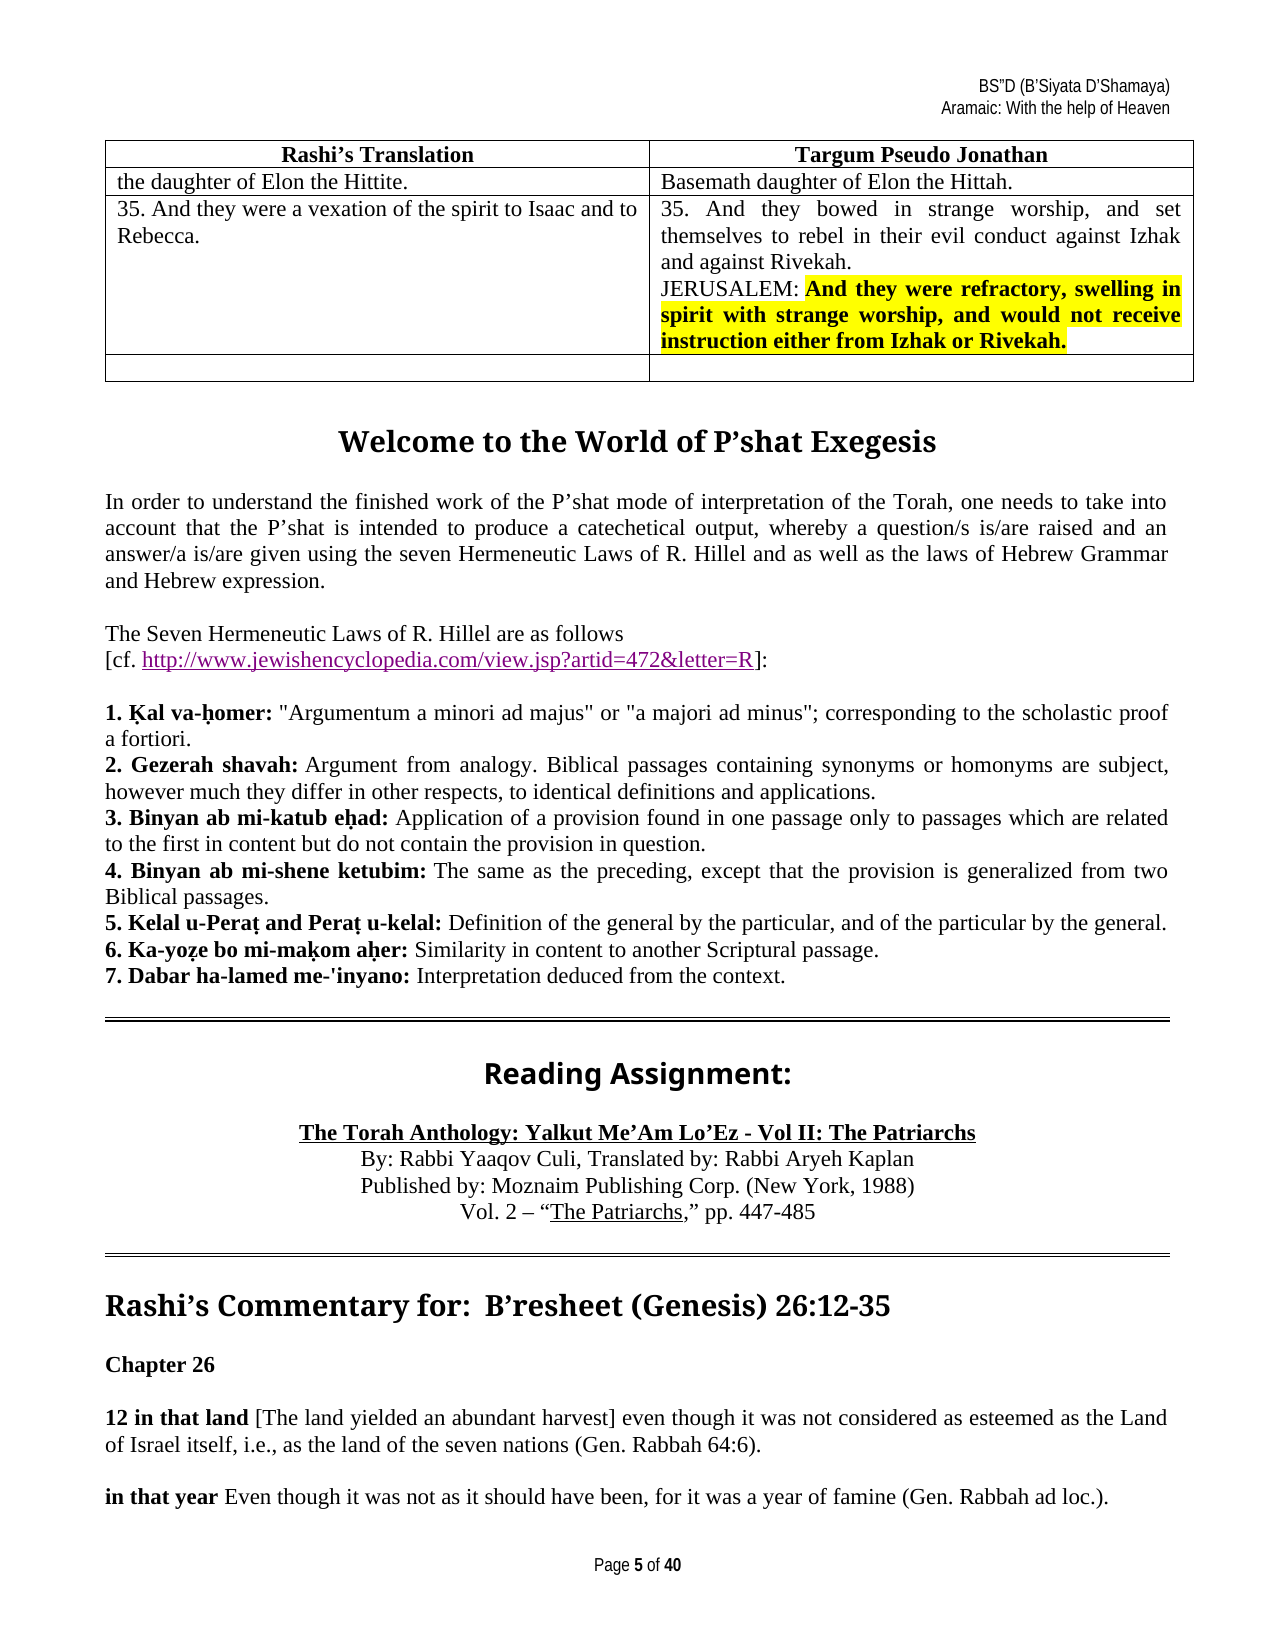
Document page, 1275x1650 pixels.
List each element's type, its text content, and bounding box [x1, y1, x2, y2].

text The Seven Hermeneutic Laws of R. Hillel are as follows [105, 619, 1170, 646]
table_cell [650, 168, 1193, 194]
text Rashi’s Commentary for: ‎ B’resheet (Genesis) ‎‎‎‎26:12-35‎ [105, 1286, 1170, 1325]
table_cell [106, 168, 649, 194]
text In order to understand the finished work of the P’shat mode of interpretation of the Torah, one needs to take into account that the P’shat is intended to produce a catechetical output, whereby a question/s is/are raised and an answer/a is/are given using the seven Hermeneutic Laws of R. Hillel and as well as the laws of Hebrew Grammar and Hebrew expression. [105, 488, 1170, 593]
table_cell [650, 355, 1193, 381]
text Welcome to the World of P’shat Exegesis [105, 422, 1170, 461]
text Published by: Moznaim Publishing Corp. (New York, 1988) [105, 1172, 1170, 1198]
text 5. Kelal u-Peraṭ and Peraṭ u-kelal: Definition of the general by the particular, and of the particular by the general. [105, 909, 1170, 936]
text 2. Gezerah shavah: Argument from analogy. Biblical passages containing synonyms or homonyms are subject, however much they differ in other respects, to identical definitions and applications. [105, 751, 1170, 804]
text Vol. 2 – “The Patriarchs,” pp. 447-485 [105, 1198, 1170, 1224]
text The Torah Anthology: Yalkut Me’Am Lo’Ez - Vol II: The Patriarchs [105, 1119, 1170, 1145]
text Chapter 26 [105, 1352, 1170, 1378]
text By: Rabbi Yaaqov Culi, Translated by: Rabbi Aryeh Kaplan [105, 1145, 1170, 1172]
table_cell [106, 355, 649, 381]
text [cf. http://www.jewishencyclopedia.com/view.jsp?artid=472&letter=R]: [105, 646, 1170, 672]
text 3. Binyan ab mi-katub eḥad: Application of a provision found in one passage only to passages which are related to the first in content but do not contain the provision in question. [105, 804, 1170, 857]
table_cell 35. And they bowed in strange worship, and set themselves to rebel in their evil conduct against Izhak and against Rivekah. JERUSALEM: And they were refractory, swelling in spirit with strange worship, and would not receive instruction either from Izhak or Rivekah. [650, 196, 1193, 354]
text 12 in that land [The land yielded an abundant harvest] even though it was not considered as esteemed as the Land of Israel itself, i.e., as the land of the seven nations (Gen. Rabbah 64:6). [105, 1404, 1170, 1457]
text 7. Dabar ha-lamed me-'inyano: Interpretation deduced from the context. [105, 962, 1170, 988]
table_cell 35. And they were a vexation of the spirit to Isaac and to Rebecca. [106, 196, 649, 354]
text 1. Ḳal va-ḥomer: "Argumentum a minori ad majus" or "a majori ad minus"; corresponding to the scholastic proof a fortiori. [105, 699, 1170, 751]
text Reading Assignment: [105, 1053, 1170, 1093]
text 6. Ka-yoẓe bo mi-maḳom aḥer: Similarity in content to another Scriptural passage. [105, 936, 1170, 962]
text in that year Even though it was not as it should have been, for it was a year of famine (Gen. Rabbah ad loc.). [105, 1483, 1170, 1510]
text 4. Binyan ab mi-shene ketubim: The same as the preceding, except that the provision is generalized from two Biblical passages. [105, 857, 1170, 909]
table_header Targum Pseudo Jonathan [650, 141, 1193, 167]
table_header Rashi’s Translation [106, 141, 649, 167]
